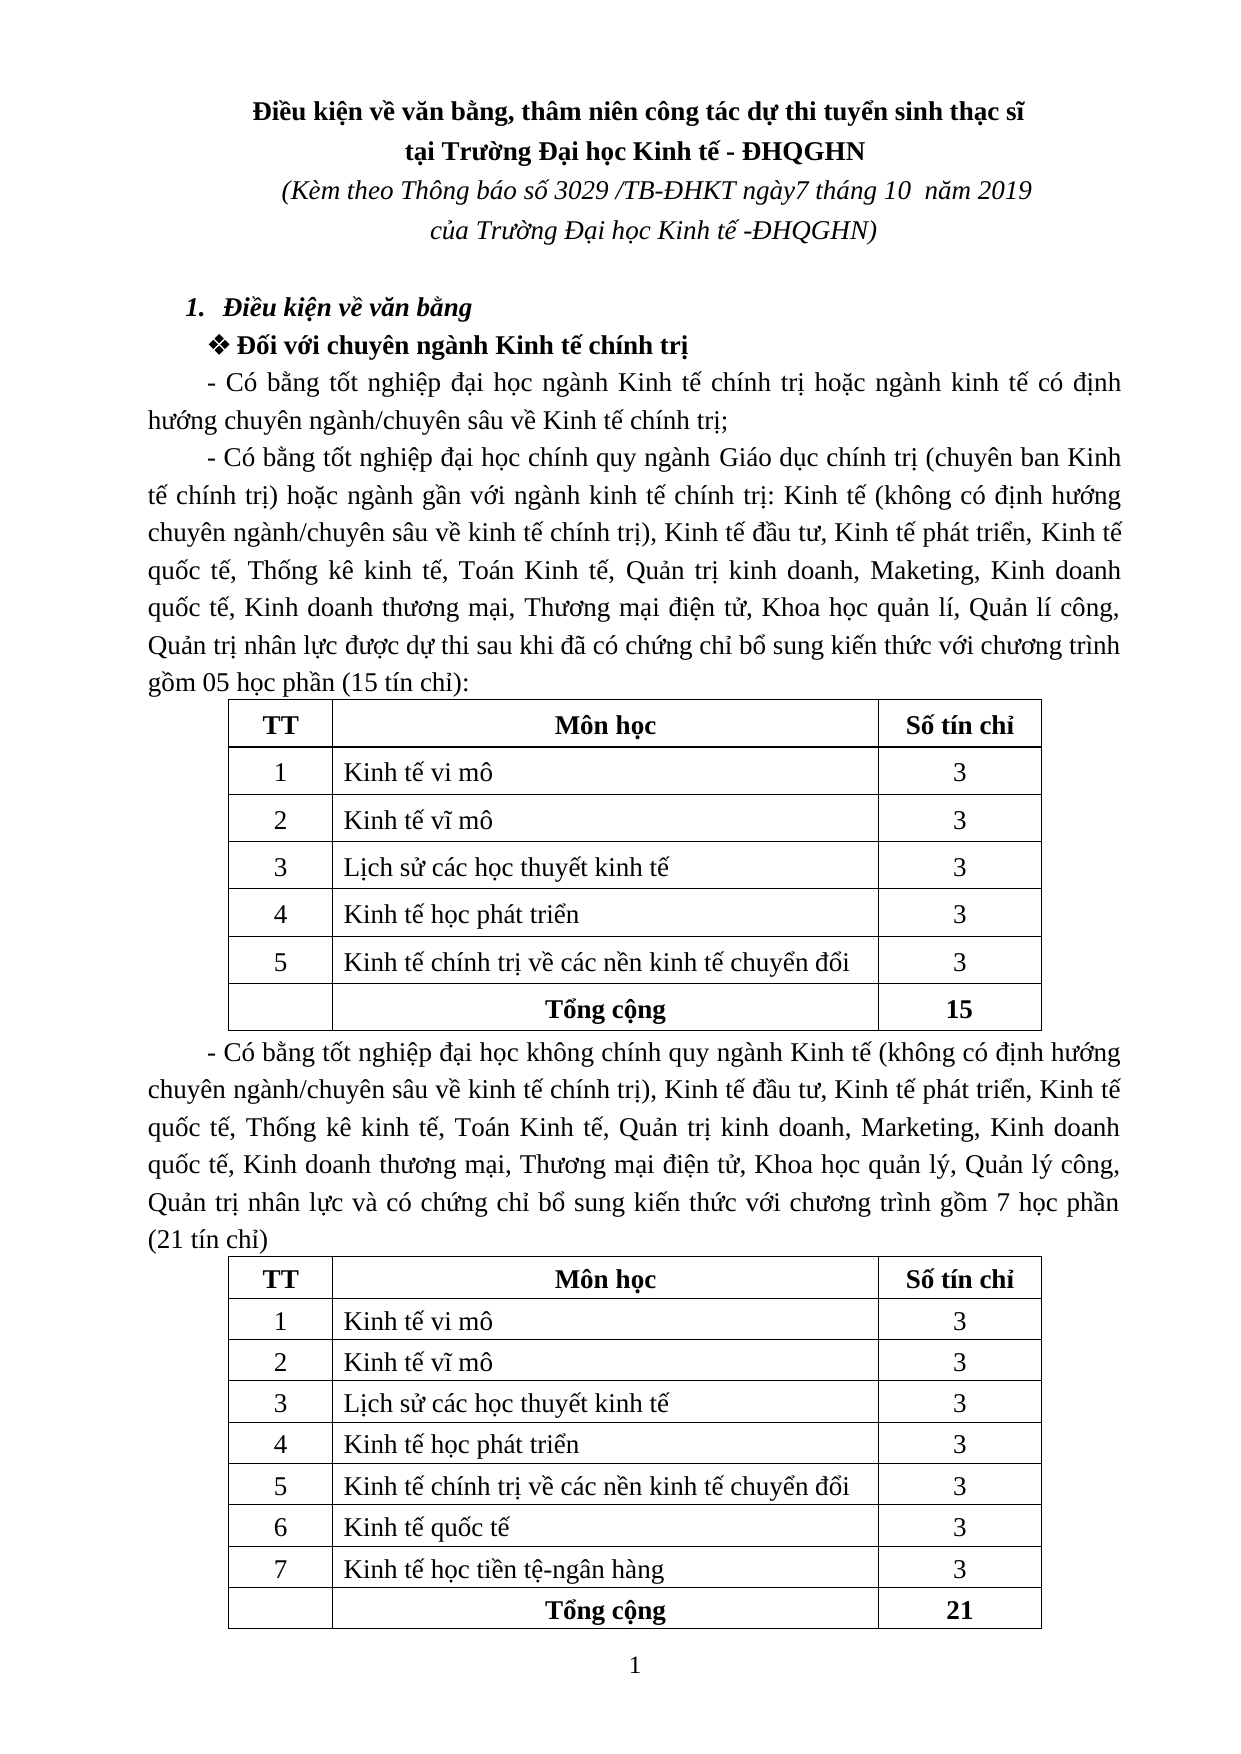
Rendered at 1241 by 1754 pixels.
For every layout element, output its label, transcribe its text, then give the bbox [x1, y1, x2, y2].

table_cell [229, 1588, 332, 1628]
table_header TT [229, 700, 332, 746]
table_header Môn học [333, 700, 878, 746]
table_cell 3 [879, 842, 1041, 888]
table_cell 6 [229, 1505, 332, 1546]
table_cell 7 [229, 1547, 332, 1587]
table_cell Kinh tế học phát triển [333, 1423, 878, 1463]
table_cell 3 [879, 1299, 1041, 1339]
table_cell Kinh tế chính trị về các nền kinh tế chuyển đổi [333, 937, 878, 983]
table_cell 4 [229, 889, 332, 936]
list Điều kiện về văn bằng [185, 287, 1122, 324]
text (Kèm theo Thông báo số 3029 /TB-ĐHKT ngày7 tháng 10 năm 2019 [185, 168, 1122, 207]
subtitle tại Trường Đại học Kinh tế - ĐHQGHN [148, 128, 1122, 168]
table_cell Kinh tế chính trị về các nền kinh tế chuyển đổi [333, 1464, 878, 1504]
table_cell 5 [229, 1464, 332, 1504]
table_cell 3 [879, 795, 1041, 841]
table_cell 2 [229, 1340, 332, 1380]
table_cell Tổng cộng [333, 984, 878, 1030]
table_header Số tín chỉ [879, 700, 1041, 746]
table_cell 1 [229, 1299, 332, 1339]
text - Có bằng tốt nghiệp đại học không chính quy ngành Kinh tế (không có định hướng chuyên ngành/chuyên sâu về kinh tế chính trị), Kinh tế đầu tư, Kinh tế phát triển, Kinh tế quốc tế, Thống kê kinh tế, Toán Kinh tế, Quản trị kinh doanh, Marketing, Kinh doanh quốc tế, Kinh doanh thương mại, Thương mại điện tử, Khoa học quản lý, Quản lý công, Quản trị nhân lực và có chứng chỉ bổ sung kiến thức với chương trình gồm 7 học phần (21 tín chỉ) [148, 1031, 1122, 1256]
table_cell 3 [879, 1423, 1041, 1463]
table_cell 3 [879, 1464, 1041, 1504]
table_cell Lịch sử các học thuyết kinh tế [333, 1381, 878, 1422]
table_cell 5 [229, 937, 332, 983]
table_cell 3 [879, 1547, 1041, 1587]
list Đối với chuyên ngành Kinh tế chính trị [207, 324, 1122, 362]
table_cell Kinh tế vĩ mô [333, 1340, 878, 1380]
table_cell 3 [229, 842, 332, 888]
text - Có bằng tốt nghiệp đại học ngành Kinh tế chính trị hoặc ngành kinh tế có định hướng chuyên ngành/chuyên sâu về Kinh tế chính trị; [148, 362, 1122, 437]
table_cell Kinh tế vi mô [333, 1299, 878, 1339]
table_cell 3 [879, 937, 1041, 983]
table_cell Kinh tế học phát triển [333, 889, 878, 936]
table_cell Tổng cộng [333, 1588, 878, 1628]
table_cell Kinh tế vĩ mô [333, 795, 878, 841]
table_cell 4 [229, 1423, 332, 1463]
subtitle Điều kiện về văn bằng, thâm niên công tác dự thi tuyển sinh thạc sĩ [148, 89, 1122, 128]
table_cell 1 [229, 748, 332, 794]
table_cell [229, 984, 332, 1030]
table_cell 3 [879, 1340, 1041, 1380]
text của Trường Đại học Kinh tế -ĐHQGHN) [185, 207, 1122, 247]
table_header Số tín chỉ [879, 1257, 1041, 1297]
table_cell 21 [879, 1588, 1041, 1628]
table_cell 15 [879, 984, 1041, 1030]
table_cell Kinh tế vi mô [333, 748, 878, 794]
table_cell 3 [879, 1381, 1041, 1422]
table_cell Kinh tế quốc tế [333, 1505, 878, 1546]
table_cell Lịch sử các học thuyết kinh tế [333, 842, 878, 888]
table_cell Kinh tế học tiền tệ-ngân hàng [333, 1547, 878, 1587]
table_cell 3 [879, 748, 1041, 794]
table_header TT [229, 1257, 332, 1297]
table_cell 3 [879, 889, 1041, 936]
table_cell 2 [229, 795, 332, 841]
table_cell 3 [879, 1505, 1041, 1546]
text - Có bằng tốt nghiệp đại học chính quy ngành Giáo dục chính trị (chuyên ban Kinh tế chính trị) hoặc ngành gần với ngành kinh tế chính trị: Kinh tế (không có định hướng chuyên ngành/chuyên sâu về kinh tế chính trị), Kinh tế đầu tư, Kinh tế phát triển, Kinh tế quốc tế, Thống kê kinh tế, Toán Kinh tế, Quản trị kinh doanh, Maketing, Kinh doanh quốc tế, Kinh doanh thương mại, Thương mại điện tử, Khoa học quản lí, Quản lí công, Quản trị nhân lực được dự thi sau khi đã có chứng chỉ bổ sung kiến thức với chương trình gồm 05 học phần (15 tín chỉ): [148, 437, 1122, 699]
table_header Môn học [333, 1257, 878, 1297]
table_cell 3 [229, 1381, 332, 1422]
